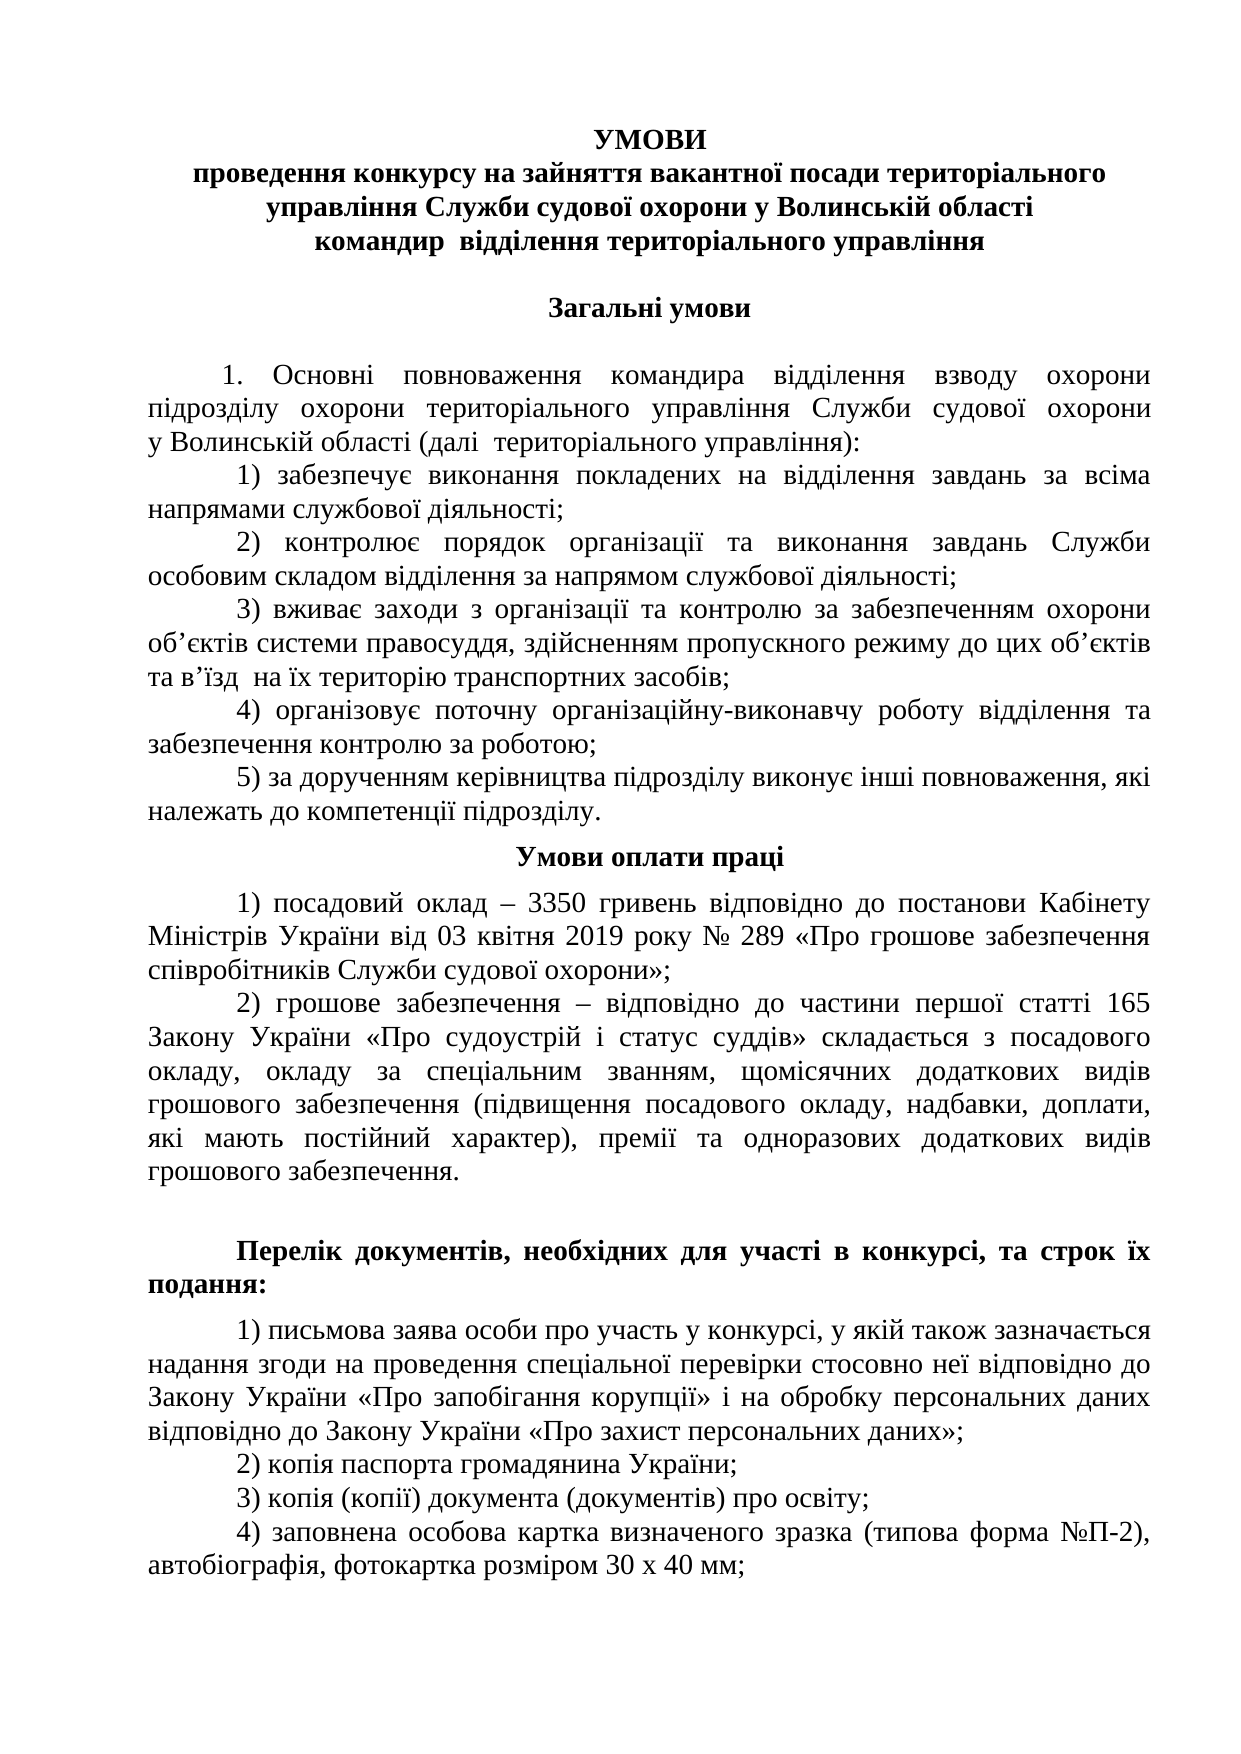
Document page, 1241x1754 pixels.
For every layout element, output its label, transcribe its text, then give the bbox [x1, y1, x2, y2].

text УМОВИ [148, 122, 1152, 156]
text 1) забезпечує виконання покладених на відділення завдань за всіма напрямами службової діяльності; [148, 457, 1152, 524]
text Загальні умови [148, 290, 1152, 323]
text 2) грошове забезпечення – відповідно до частини першої статті 165 Закону України «Про судоустрій і статус суддів» складається з посадового окладу, окладу за спеціальним званням, щомісячних додаткових видів грошового забезпечення (підвищення посадового окладу, надбавки, доплати, які мають постійний характер), премії та одноразових додаткових видів грошового забезпечення. [148, 986, 1152, 1187]
text 4) заповнена особова картка визначеного зразка (типова форма №П-2), автобіографія, фотокартка розміром 30 х 40 мм; [148, 1514, 1152, 1581]
text Перелік документів, необхідних для участі в конкурсі, та строк їх подання: [148, 1233, 1152, 1300]
text 1) письмова заява особи про участь у конкурсі, у якій також зазначається надання згоди на проведення спеціальної перевірки стосовно неї відповідно до Закону України «Про запобігання корупції» і на обробку персональних даних відповідно до Закону України «Про захист персональних даних»; [148, 1312, 1152, 1447]
text командир відділення територіального управління [148, 223, 1152, 256]
text 2) контролює порядок організації та виконання завдань Служби особовим складом відділення за напрямом службової діяльності; [148, 524, 1152, 592]
text 3) вживає заходи з організації та контролю за забезпеченням охорони об’єктів системи правосуддя, здійсненням пропускного режиму до цих об’єктів та в’їзд на їх територію транспортних засобів; [148, 592, 1152, 692]
text Умови оплати праці [148, 839, 1152, 872]
text 1) посадовий оклад – 3350 гривень відповідно до постанови Кабінету Міністрів України від 03 квітня 2019 року № 289 «Про грошове забезпечення співробітників Служби судової охорони»; [148, 885, 1152, 986]
text проведення конкурсу на зайняття вакантної посади територіального управління Служби судової охорони у Волинській області [148, 156, 1152, 223]
text 1. Основні повноваження командира відділення взводу охорони підрозділу охорони територіального управління Служби судової охорони у Волинській області (далі територіального управління): [148, 357, 1152, 457]
text 5) за дорученням керівництва підрозділу виконує інші повноваження, які належать до компетенції підрозділу. [148, 759, 1152, 826]
text 3) копія (копії) документа (документів) про освіту; [148, 1480, 1152, 1514]
text 4) організовує поточну організаційну-виконавчу роботу відділення та забезпечення контролю за роботою; [148, 692, 1152, 759]
text 2) копія паспорта громадянина України; [148, 1447, 1152, 1480]
